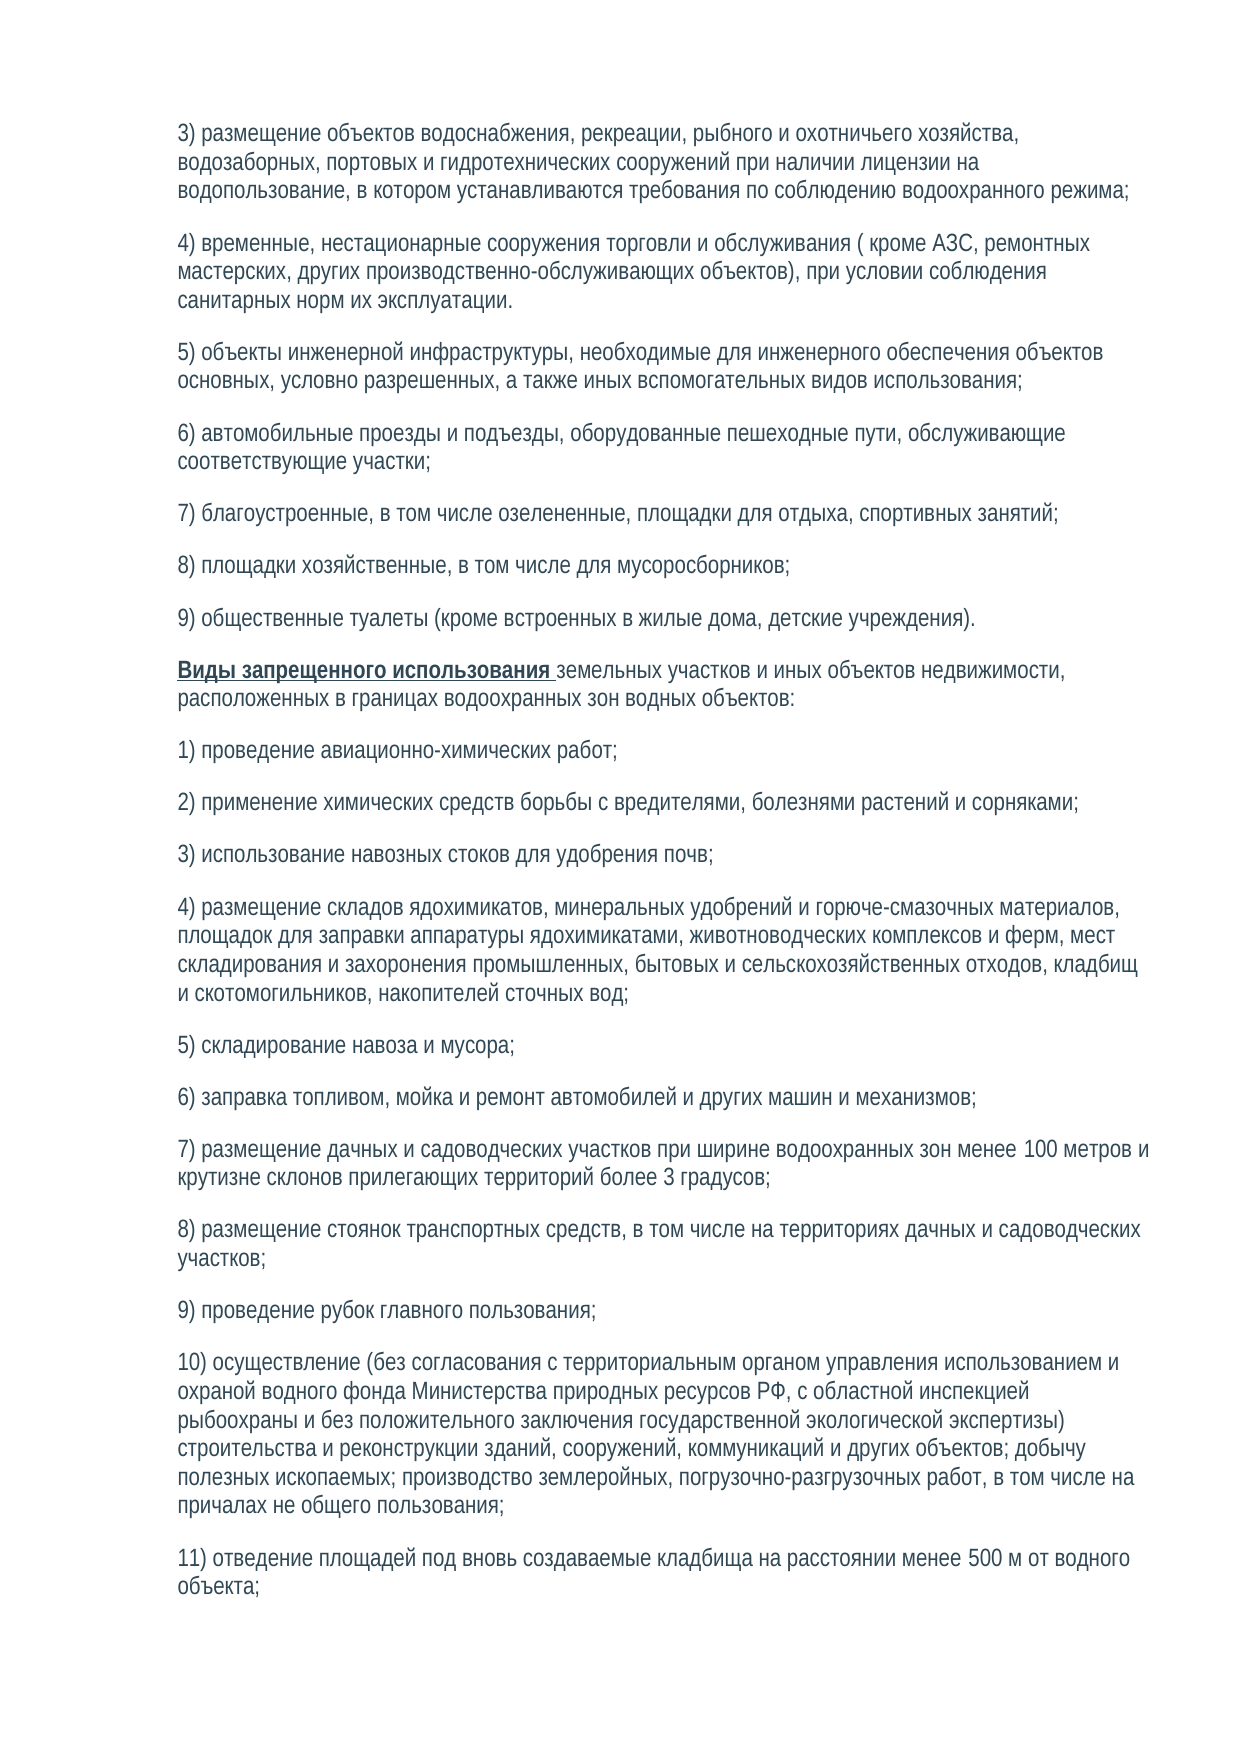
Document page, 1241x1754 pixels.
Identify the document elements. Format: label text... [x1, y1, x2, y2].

text 7) размещение дачных и садоводческих участков при ширине водоохранных зон менее 100 метров и крутизне склонов прилегающих территорий более 3 градусов; [177, 1134, 1152, 1191]
text 6) заправка топливом, мойка и ремонт автомобилей и других машин и механизмов; [177, 1082, 1152, 1110]
text 8) площадки хозяйственные, в том числе для мусоросборников; [177, 550, 1152, 579]
text 9) проведение рубок главного пользования; [177, 1295, 1152, 1324]
text 10) осуществление (без согласования с территориальным органом управления использованием и охраной водного фонда Министерства природных ресурсов РФ, с областной инспекцией рыбоохраны и без положительного заключения государственной экологической экспертизы) строительства и реконструкции зданий, сооружений, коммуникаций и других объектов; добычу полезных ископаемых; производство землеройных, погрузочно-разгрузочных работ, в том числе на причалах не общего пользования; [177, 1347, 1152, 1519]
text 8) размещение стоянок транспортных средств, в том числе на территориях дачных и садоводческих участков; [177, 1214, 1152, 1272]
text 3) размещение объектов водоснабжения, рекреации, рыбного и охотничьего хозяйства, водозаборных, портовых и гидротехнических сооружений при наличии лицензии на водопользование, в котором устанавливаются требования по соблюдению водоохранного режима; [177, 118, 1152, 204]
text 5) складирование навоза и мусора; [177, 1029, 1152, 1058]
text 2) применение химических средств борьбы с вредителями, болезнями растений и сорняками; [177, 787, 1152, 816]
text 4) временные, нестационарные сооружения торговли и обслуживания ( кроме АЗС, ремонтных мастерских, других производственно-обслуживающих объектов), при условии соблюдения санитарных норм их эксплуатации. [177, 227, 1152, 313]
text 3) использование навозных стоков для удобрения почв; [177, 839, 1152, 868]
text 1) проведение авиационно-химических работ; [177, 735, 1152, 764]
text 6) автомобильные проезды и подъезды, оборудованные пешеходные пути, обслуживающие соответствующие участки; [177, 418, 1152, 475]
text 7) благоустроенные, в том числе озелененные, площадки для отдыха, спортивных занятий; [177, 498, 1152, 527]
text 11) отведение площадей под вновь создаваемые кладбища на расстоянии менее 500 м от водного объекта; [177, 1543, 1152, 1600]
text 9) общественные туалеты (кроме встроенных в жилые дома, детские учреждения). [177, 602, 1152, 631]
text 5) объекты инженерной инфраструктуры, необходимые для инженерного обеспечения объектов основных, условно разрешенных, а также иных вспомогательных видов использования; [177, 337, 1152, 394]
text Виды запрещенного использования земельных участков и иных объектов недвижимости, расположенных в границах водоохранных зон водных объектов: [177, 654, 1152, 712]
text 4) размещение складов ядохимикатов, минеральных удобрений и горюче-смазочных материалов, площадок для заправки аппаратуры ядохимикатами, животноводческих комплексов и ферм, мест складирования и захоронения промышленных, бытовых и сельскохозяйственных отходов, кладбищ и скотомогильников, накопителей сточных вод; [177, 892, 1152, 1006]
